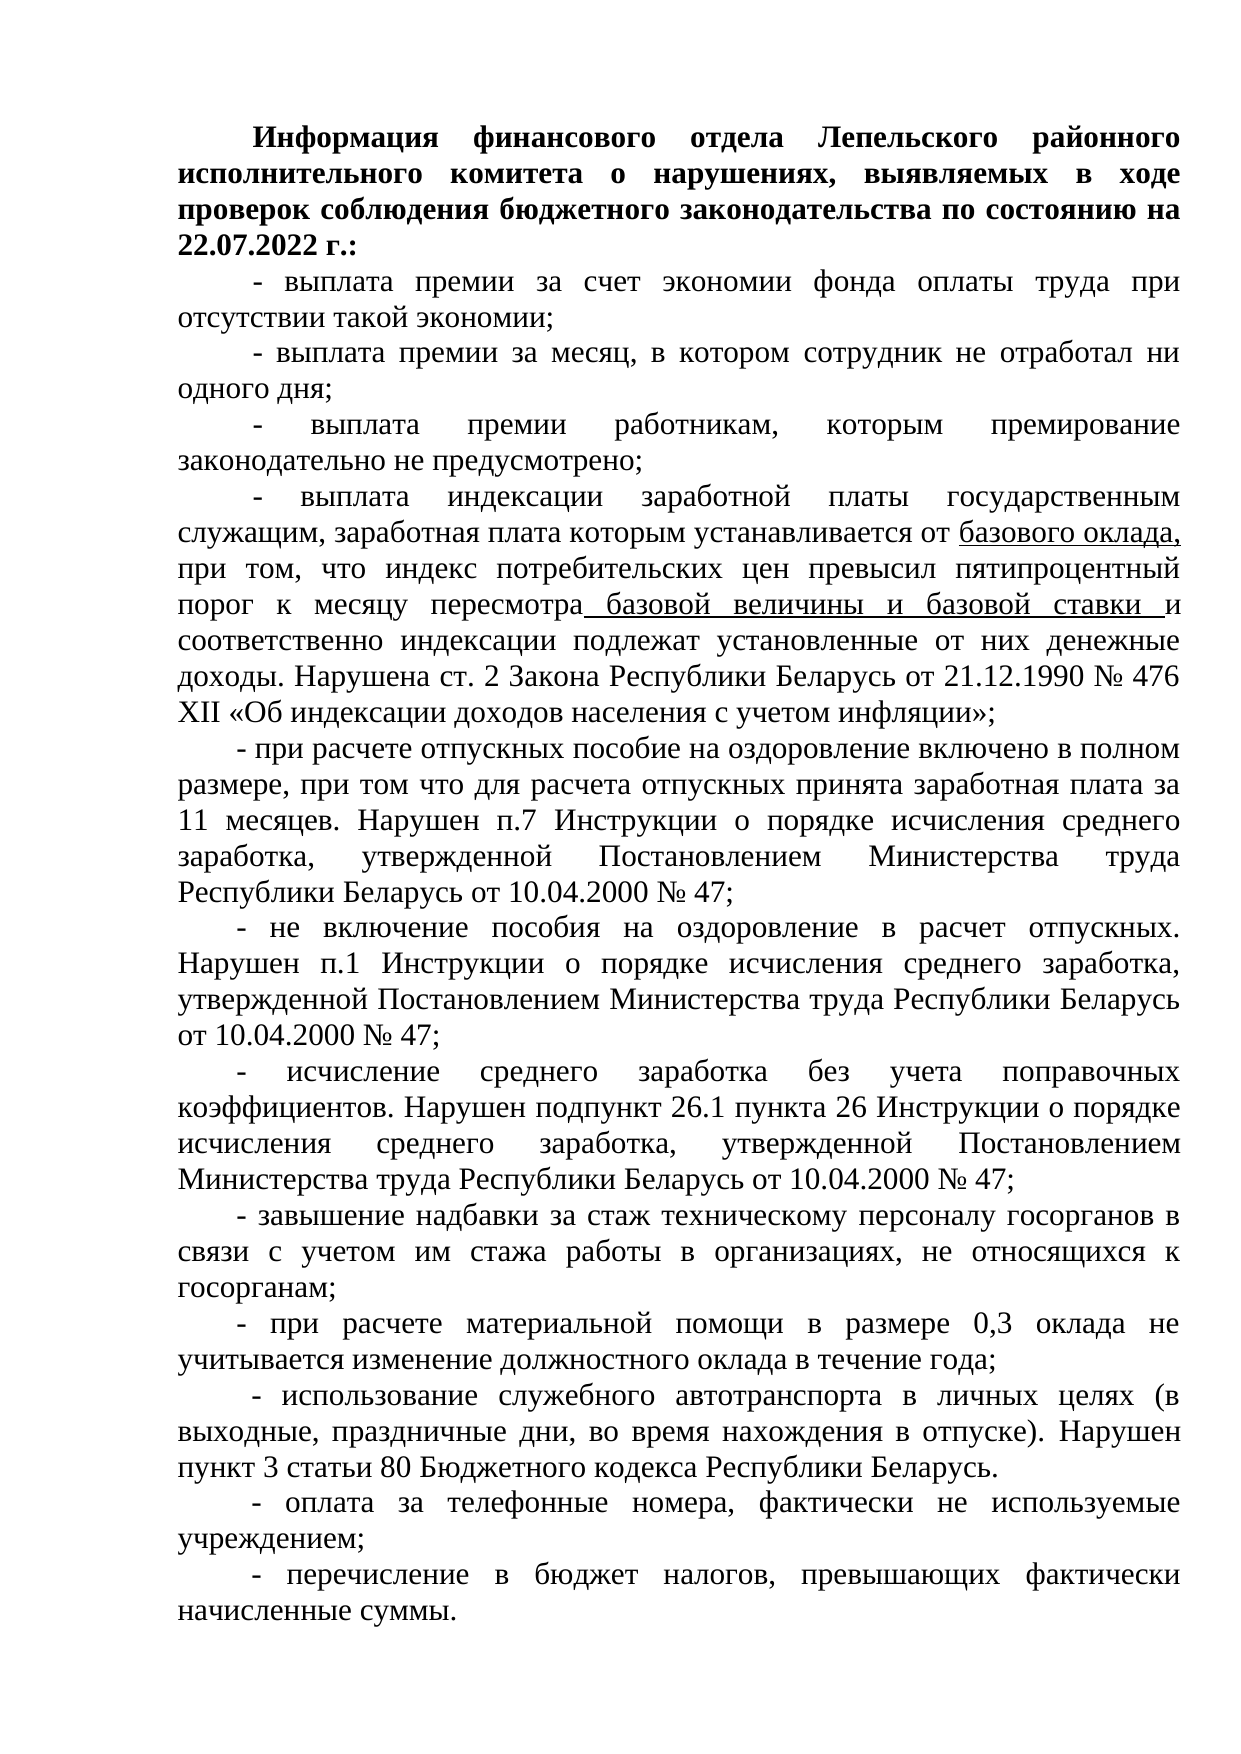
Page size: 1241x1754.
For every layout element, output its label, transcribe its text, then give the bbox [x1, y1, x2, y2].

text - выплата премии за счет экономии фонда оплаты труда при отсутствии такой экономии; [177, 262, 1181, 334]
text Информация финансового отдела Лепельского районного исполнительного комитета о нарушениях, выявляемых в ходе проверок соблюдения бюджетного законодательства по состоянию на 22.07.2022 г.: [177, 118, 1181, 262]
text - выплата премии за месяц, в котором сотрудник не отработал ни одного дня; [177, 334, 1181, 406]
text - исчисление среднего заработка без учета поправочных коэффициентов. Нарушен подпункт 26.1 пункта 26 Инструкции о порядке исчисления среднего заработка, утвержденной Постановлением Министерства труда Республики Беларусь от 10.04.2000 № 47; [177, 1052, 1181, 1196]
text - при расчете материальной помощи в размере 0,3 оклада не учитывается изменение должностного оклада в течение года; [177, 1304, 1181, 1376]
text - выплата премии работникам, которым премирование законодательно не предусмотрено; [177, 406, 1181, 477]
text - перечисление в бюджет налогов, превышающих фактически начисленные суммы. [177, 1556, 1181, 1627]
text - выплата индексации заработной платы государственным служащим, заработная плата которым устанавливается от базового оклада, при том, что индекс потребительских цен превысил пятипроцентный порог к месяцу пересмотра базовой величины и базовой ставки и соответственно индексации подлежат установленные от них денежные доходы. Нарушена ст. 2 Закона Республики Беларусь от 21.12.1990 № 476 ХII «Об индексации доходов населения с учетом инфляции»; [177, 477, 1181, 729]
text - использование служебного автотранспорта в личных целях (в выходные, праздничные дни, во время нахождения в отпуске). Нарушен пункт 3 статьи 80 Бюджетного кодекса Республики Беларусь. [177, 1376, 1181, 1484]
text - при расчете отпускных пособие на оздоровление включено в полном размере, при том что для расчета отпускных принята заработная плата за 11 месяцев. Нарушен п.7 Инструкции о порядке исчисления среднего заработка, утвержденной Постановлением Министерства труда Республики Беларусь от 10.04.2000 № 47; [177, 729, 1181, 909]
text - не включение пособия на оздоровление в расчет отпускных. Нарушен п.1 Инструкции о порядке исчисления среднего заработка, утвержденной Постановлением Министерства труда Республики Беларусь от 10.04.2000 № 47; [177, 909, 1181, 1052]
text - оплата за телефонные номера, фактически не используемые учреждением; [177, 1484, 1181, 1556]
text - завышение надбавки за стаж техническому персоналу госорганов в связи с учетом им стажа работы в организациях, не относящихся к госорганам; [177, 1196, 1181, 1304]
